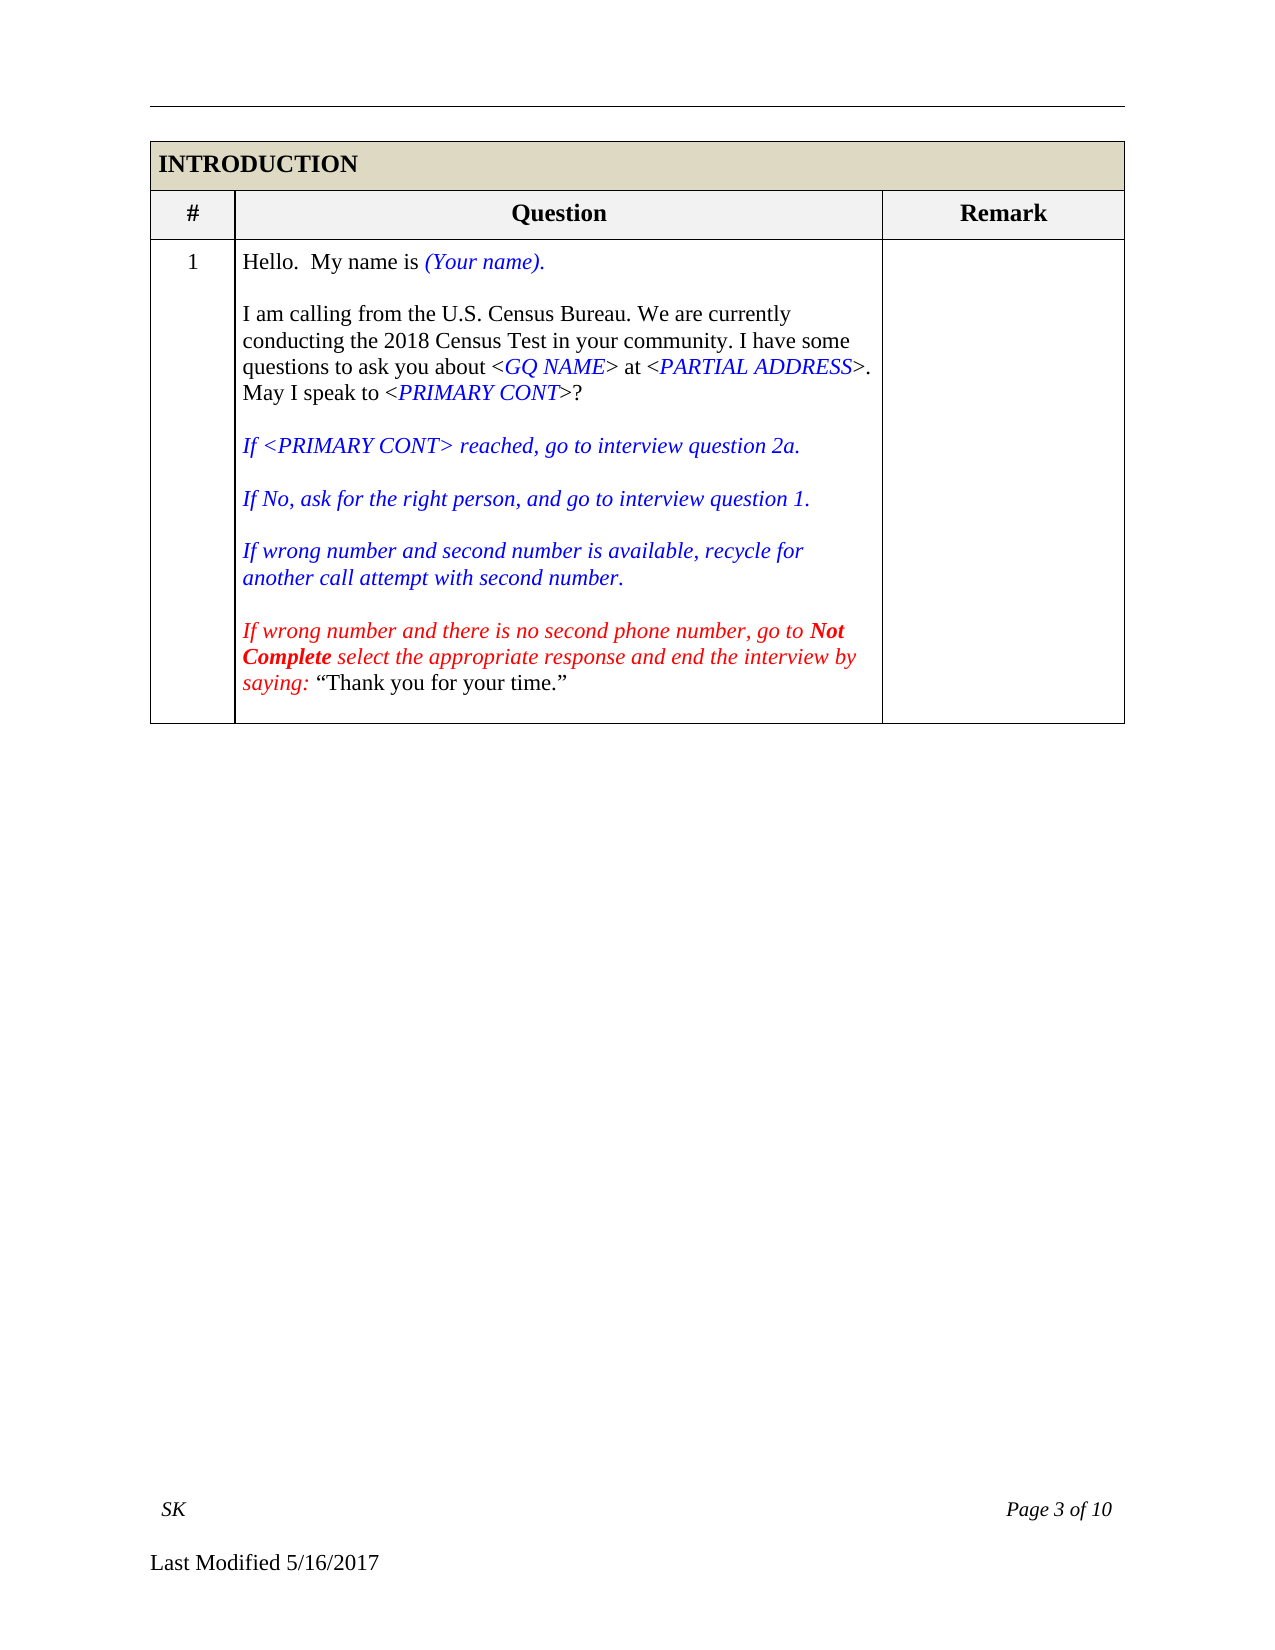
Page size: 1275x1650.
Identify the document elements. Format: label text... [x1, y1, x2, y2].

table_cell Hello. My name is (Your name). I am calling from the U.S. Census Bureau. We are currently conducting the 2018 Census Test in your community. I have some questions to ask you about <GQ NAME> at <PARTIAL ADDRESS>. May I speak to <PRIMARY CONT>? If <PRIMARY CONT> reached, go to interview question 2a. If No, ask for the right person, and go to interview question 1. If wrong number and second number is available, recycle for another call attempt with second number. If wrong number and there is no second phone number, go to Not Complete select the appropriate response and end the interview by saying: “Thank you for your time.” [236, 240, 882, 723]
table_cell # [151, 191, 234, 239]
table_cell 1 [151, 240, 234, 723]
table_cell [883, 240, 1124, 723]
table_cell Question [236, 191, 882, 239]
table_cell Remark [883, 191, 1124, 239]
table_header INTRODUCTION [151, 142, 1124, 190]
